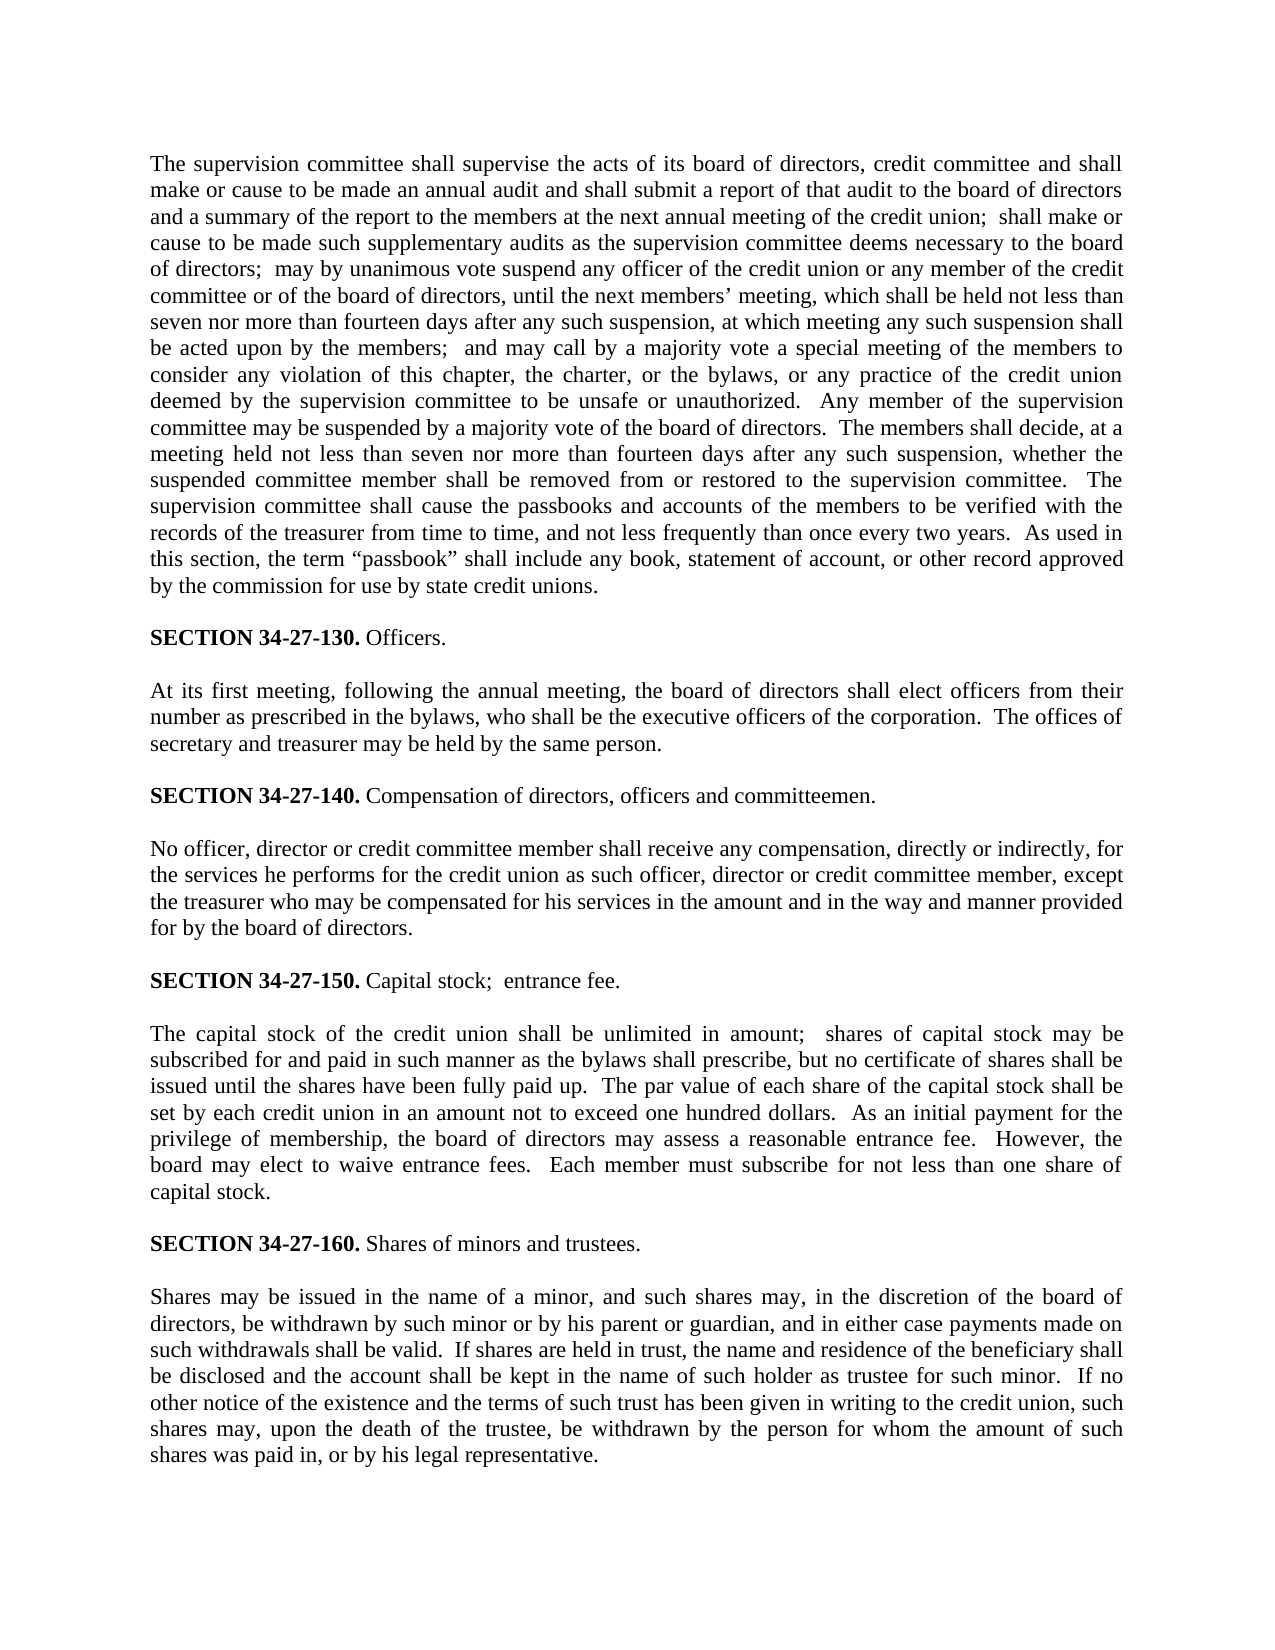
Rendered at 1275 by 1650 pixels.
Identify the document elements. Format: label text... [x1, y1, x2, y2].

text At its first meeting, following the annual meeting, the board of directors shall elect officers from their number as prescribed in the bylaws, who shall be the executive officers of the corporation. The offices of secretary and treasurer may be held by the same person. [150, 677, 1125, 756]
text The capital stock of the credit union shall be unlimited in amount; shares of capital stock may be subscribed for and paid in such manner as the bylaws shall prescribe, but no certificate of shares shall be issued until the shares have been fully paid up. The par value of each share of the capital stock shall be set by each credit union in an amount not to exceed one hundred dollars. As an initial payment for the privilege of membership, the board of directors may assess a reasonable entrance fee. However, the board may elect to waive entrance fees. Each member must subscribe for not less than one share of capital stock. [150, 1020, 1125, 1204]
text No officer, director or credit committee member shall receive any compensation, directly or indirectly, for the services he performs for the credit union as such officer, director or credit committee member, except the treasurer who may be compensated for his services in the amount and in the way and manner provided for by the board of directors. [150, 835, 1125, 941]
text SECTION 34-27-150. Capital stock; entrance fee. [150, 967, 1125, 993]
text SECTION 34-27-130. Officers. [150, 624, 1125, 651]
text SECTION 34-27-140. Compensation of directors, officers and committeemen. [150, 782, 1125, 809]
text The supervision committee shall supervise the acts of its board of directors, credit committee and shall make or cause to be made an annual audit and shall submit a report of that audit to the board of directors and a summary of the report to the members at the next annual meeting of the credit union; shall make or cause to be made such supplementary audits as the supervision committee deems necessary to the board of directors; may by unanimous vote suspend any officer of the credit union or any member of the credit committee or of the board of directors, until the next members’ meeting, which shall be held not less than seven nor more than fourteen days after any such suspension, at which meeting any such suspension shall be acted upon by the members; and may call by a majority vote a special meeting of the members to consider any violation of this chapter, the charter, or the bylaws, or any practice of the credit union deemed by the supervision committee to be unsafe or unauthorized. Any member of the supervision committee may be suspended by a majority vote of the board of directors. The members shall decide, at a meeting held not less than seven nor more than fourteen days after any such suspension, whether the suspended committee member shall be removed from or restored to the supervision committee. The supervision committee shall cause the passbooks and accounts of the members to be verified with the records of the treasurer from time to time, and not less frequently than once every two years. As used in this section, the term “passbook” shall include any book, statement of account, or other record approved by the commission for use by state credit unions. [150, 150, 1125, 598]
text Shares may be issued in the name of a minor, and such shares may, in the discretion of the board of directors, be withdrawn by such minor or by his parent or guardian, and in either case payments made on such withdrawals shall be valid. If shares are held in trust, the name and residence of the beneficiary shall be disclosed and the account shall be kept in the name of such holder as trustee for such minor. If no other notice of the existence and the terms of such trust has been given in writing to the credit union, such shares may, upon the death of the trustee, be withdrawn by the person for whom the amount of such shares was paid in, or by his legal representative. [150, 1283, 1125, 1468]
text SECTION 34-27-160. Shares of minors and trustees. [150, 1231, 1125, 1257]
